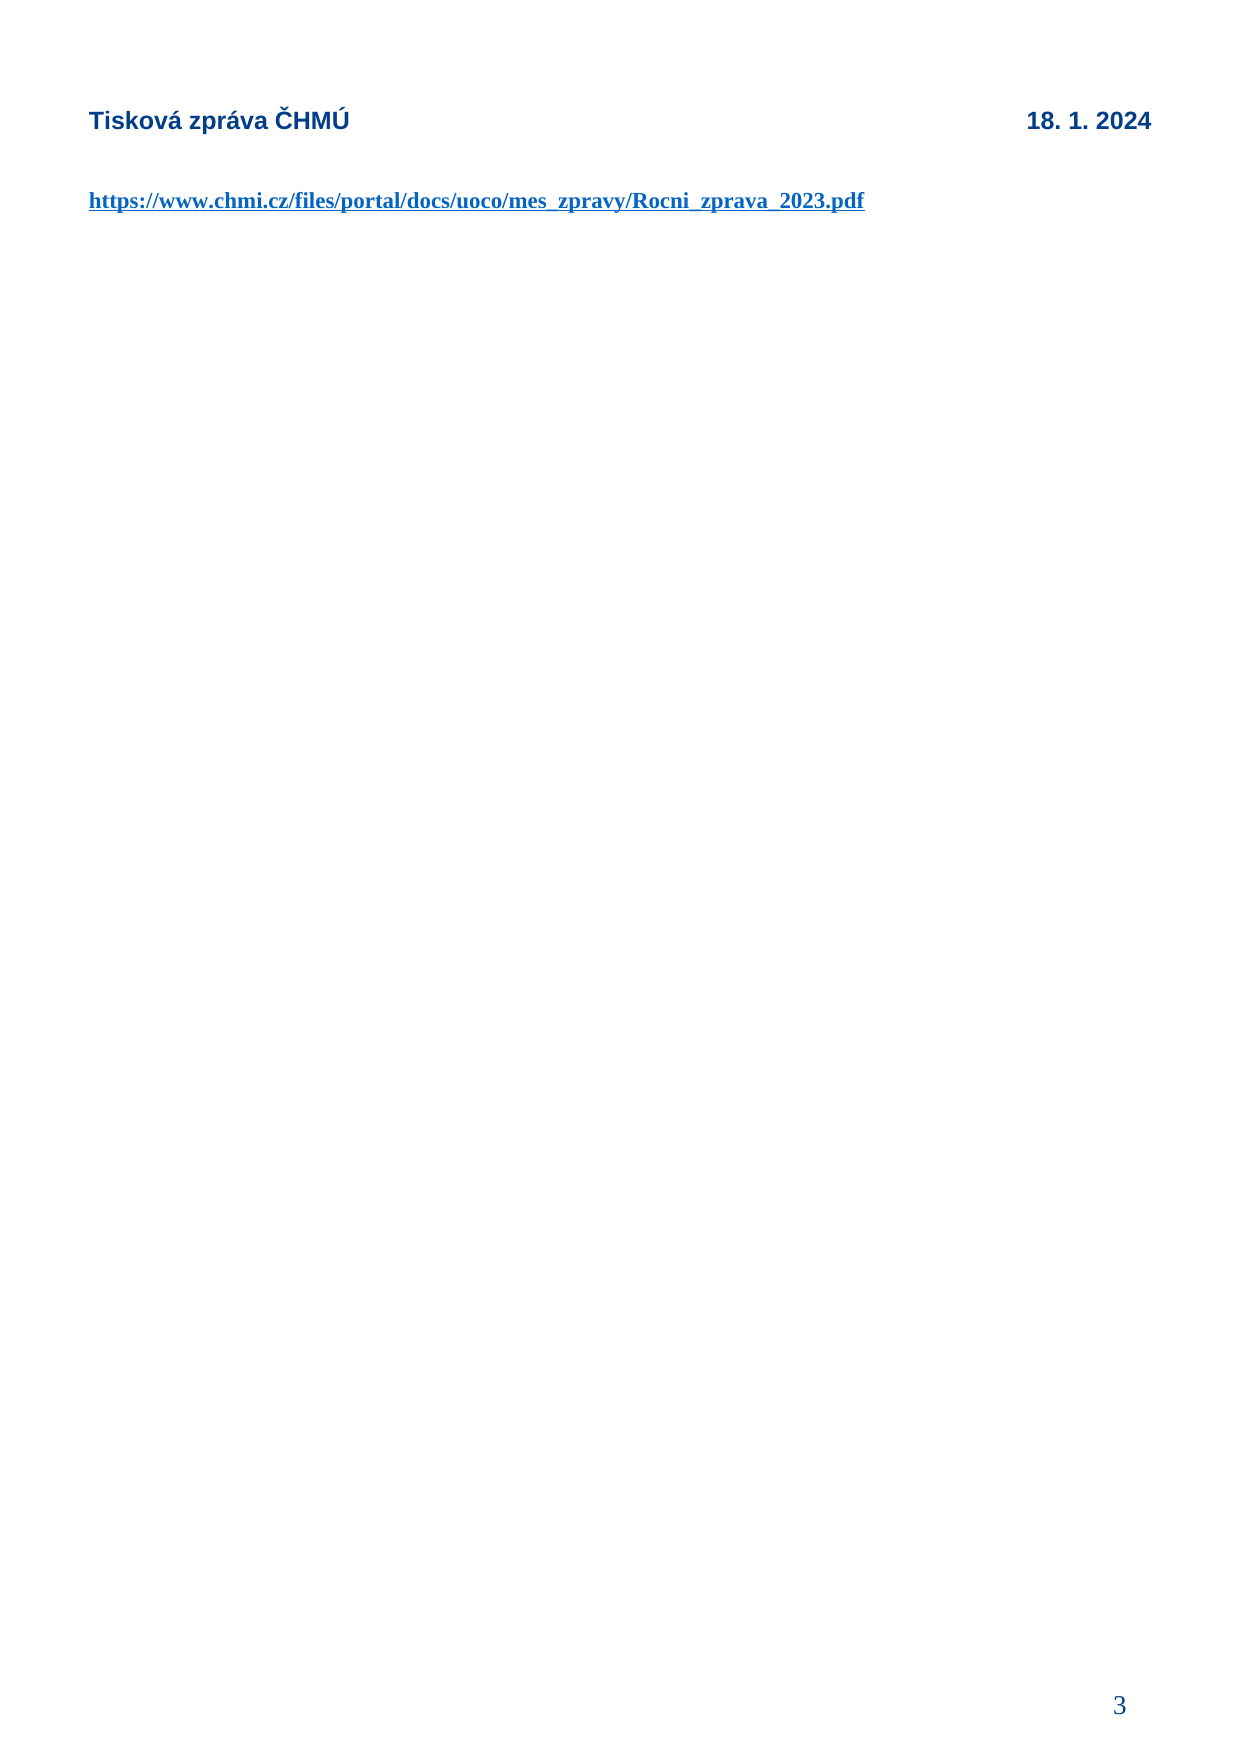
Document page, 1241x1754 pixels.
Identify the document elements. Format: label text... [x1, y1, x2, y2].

text https://www.chmi.cz/files/portal/docs/uoco/mes_zpravy/Rocni_zprava_2023.pdf [89, 187, 1034, 214]
